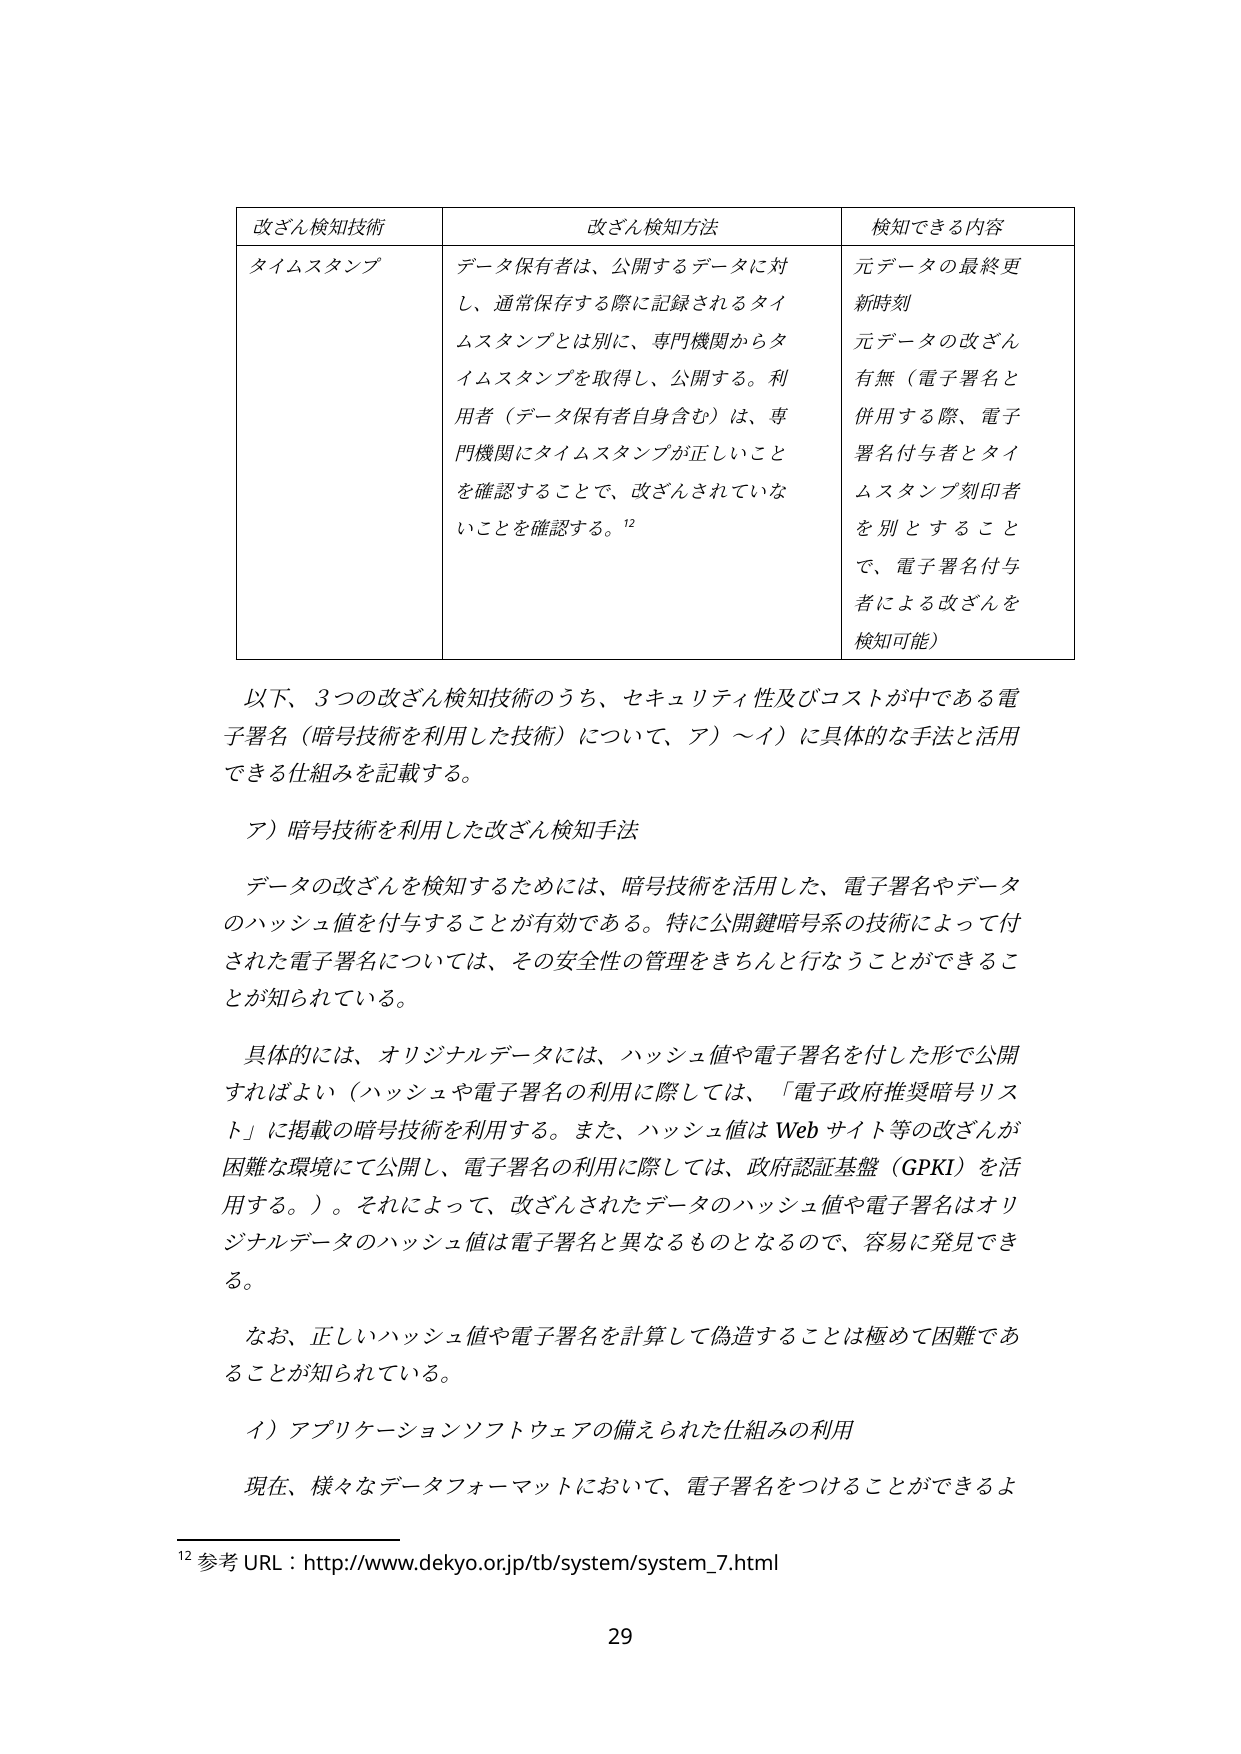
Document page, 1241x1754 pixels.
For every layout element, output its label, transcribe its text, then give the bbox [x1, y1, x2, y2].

table_cell データ保有者は、公開するデータに対し、通常保存する際に記録されるタイムスタンプとは別に、専門機関からタイムスタンプを取得し、公開する。利用者（データ保有者自身含む）は、専門機関にタイムスタンプが正しいことを確認することで、改ざんされていないことを確認する。 [443, 246, 841, 659]
table_header 改ざん検知方法 [443, 208, 841, 245]
text 具体的には、オリジナルデータには、ハッシュ値や電子署名を付した形で公開すればよい（ハッシュや電子署名の利用に際しては、「電子政府推奨暗号リスト」に掲載の暗号技術を利用する。また、ハッシュ値はWebサイト等の改ざんが困難な環境にて公開し、電子署名の利用に際しては、政府認証基盤（GPKI）を活用する。）。それによって、改ざんされたデータのハッシュ値や電子署名はオリジナルデータのハッシュ値は電子署名と異なるものとなるので、容易に発見できる。 [221, 1035, 1019, 1297]
text なお、正しいハッシュ値や電子署名を計算して偽造することは極めて困難であることが知られている。 [221, 1316, 1019, 1391]
table_cell タイムスタンプ [237, 246, 442, 659]
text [221, 1466, 1019, 1504]
text ア）暗号技術を利用した改ざん検知手法 [221, 810, 1019, 847]
table_header 改ざん検知技術 [237, 208, 442, 245]
table_header 検知できる内容 [842, 208, 1074, 245]
table_cell 元データの最終更新時刻 元データの改ざん有無（電子署名と併用する際、電子署名付与者とタイムスタンプ刻印者を別とすることで、電子署名付与者による改ざんを検知可能） [842, 246, 1074, 659]
text データの改ざんを検知するためには、暗号技術を活用した、電子署名やデータのハッシュ値を付与することが有効である。特に公開鍵暗号系の技術によって付された電子署名については、その安全性の管理をきちんと行なうことができることが知られている。 [221, 866, 1019, 1016]
text 以下、３つの改ざん検知技術のうち、セキュリティ性及びコストが中である電子署名（暗号技術を利用した技術）について、ア）～イ）に具体的な手法と活用できる仕組みを記載する。 [221, 679, 1019, 791]
text イ）アプリケーションソフトウェアの備えられた仕組みの利用 [221, 1410, 1019, 1447]
